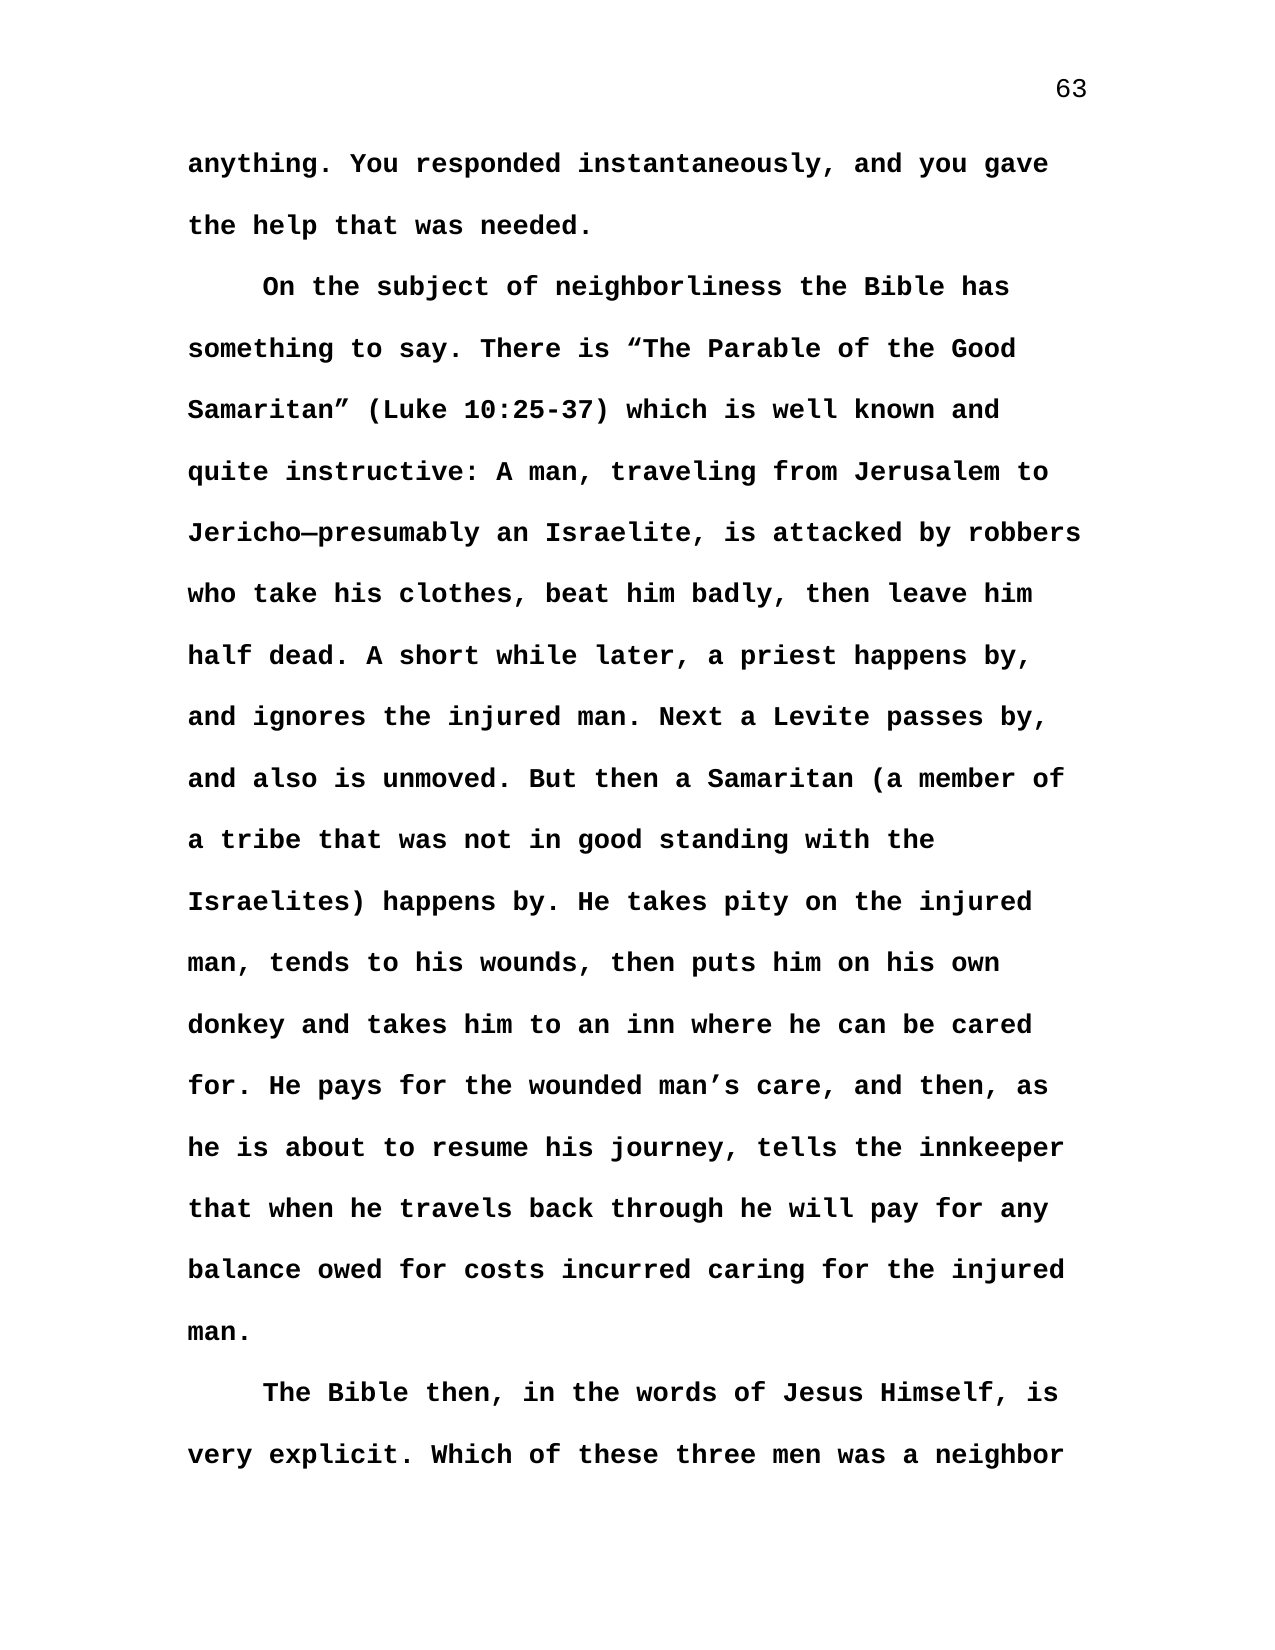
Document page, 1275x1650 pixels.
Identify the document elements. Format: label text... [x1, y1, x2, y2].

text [187, 1379, 1087, 1471]
text On the subject of neighborliness the Bible has something to say. There is “The Parable of the Good Samaritan” (Luke 10:25-37) which is well known and quite instructive: A man, traveling from Jerusalem to Jericho—presumably an Israelite, is attacked by robbers who take his clothes, beat him badly, then leave him half dead. A short while later, a priest happens by, and ignores the injured man. Next a Levite passes by, and also is unmoved. But then a Samaritan (a member of a tribe that was not in good standing with the Israelites) happens by. He takes pity on the injured man, tends to his wounds, then puts him on his own donkey and takes him to an inn where he can be cared for. He pays for the wounded man’s care, and then, as he is about to resume his journey, tells the innkeeper that when he travels back through he will pay for any balance owed for costs incurred caring for the injured man. [187, 273, 1087, 1348]
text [187, 150, 1087, 242]
